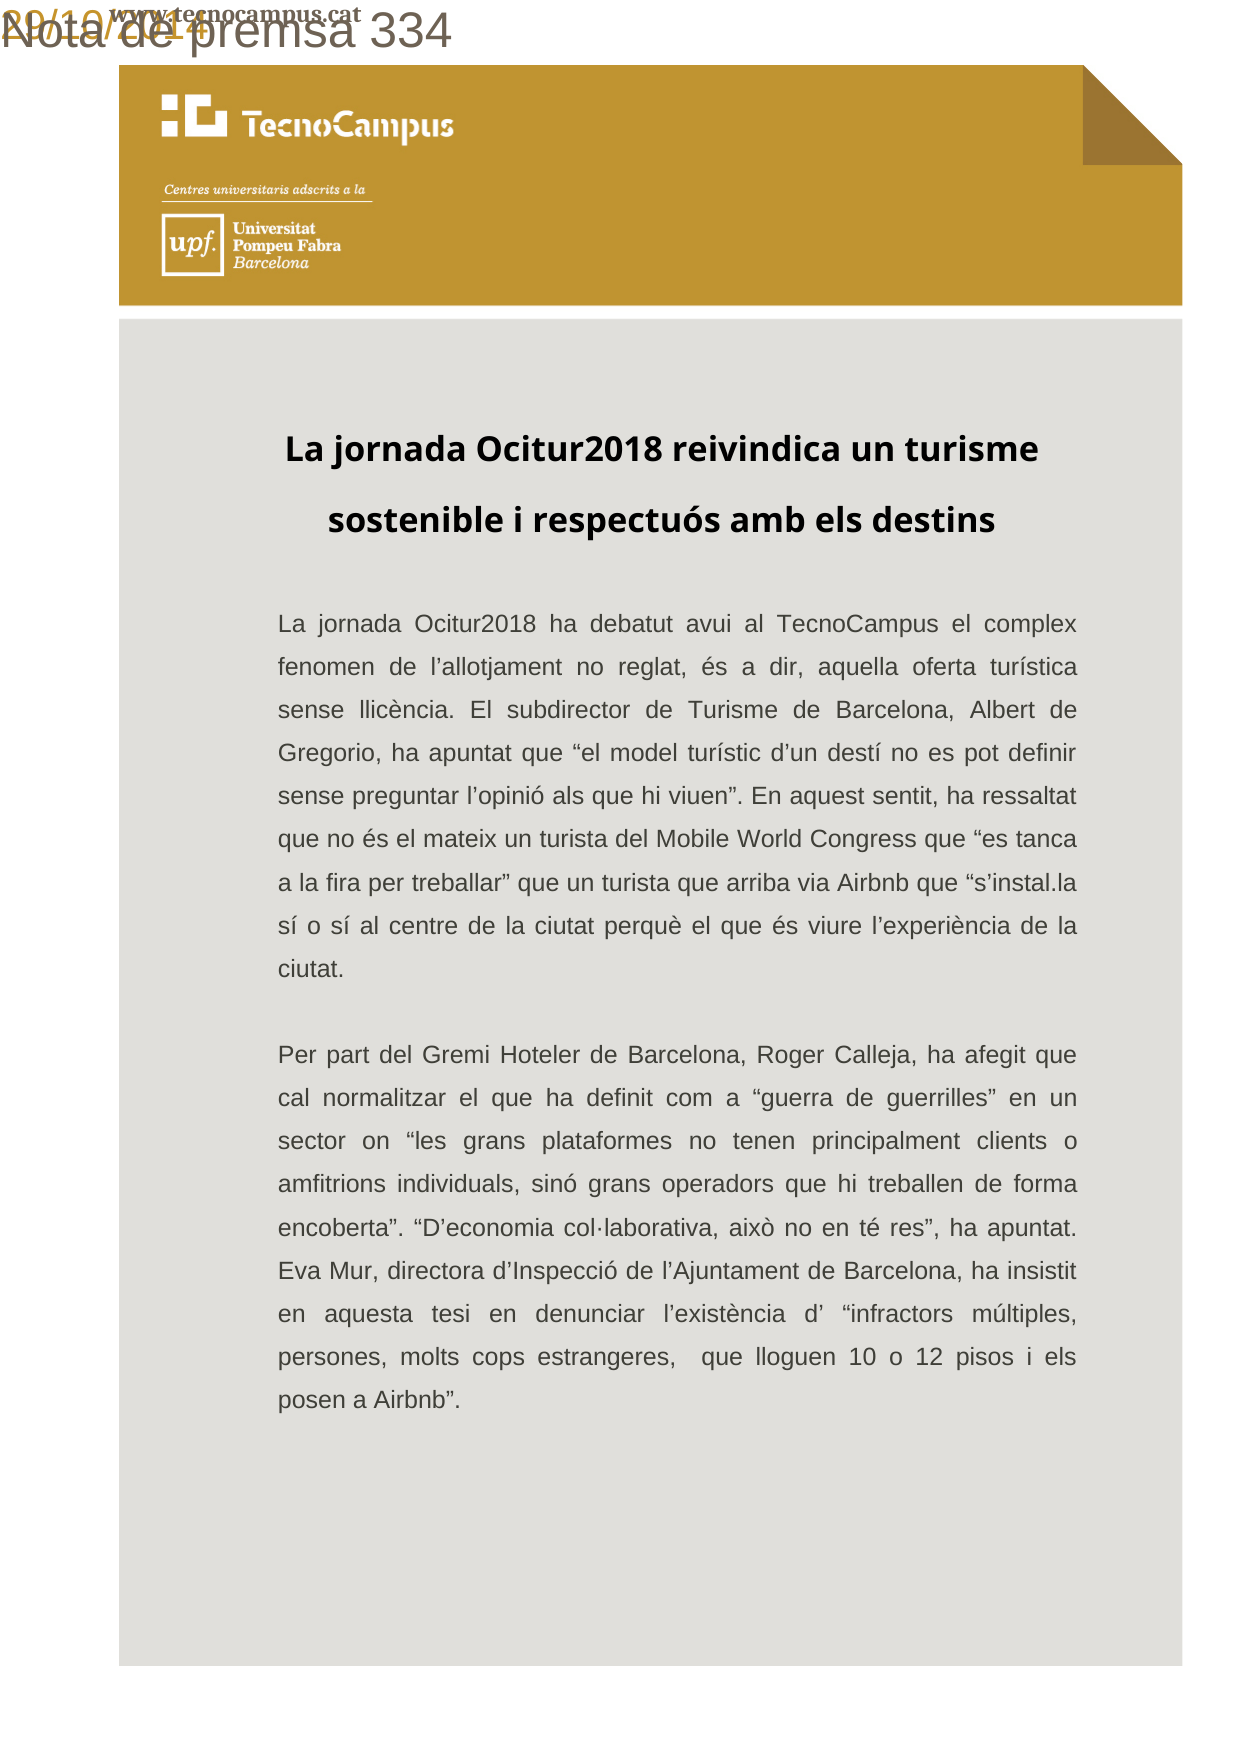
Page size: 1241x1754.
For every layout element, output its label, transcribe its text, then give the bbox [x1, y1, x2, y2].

text La jornada Ocitur2018 ha debatut avui al TecnoCampus el complex fenomen de l’allotjament no reglat, és a dir, aquella oferta turística sense llicència. El subdirector de Turisme de Barcelona, Albert de Gregorio, ha apuntat que “el model turístic d’un destí no es pot definir sense preguntar l’opinió als que hi viuen”. En aquest sentit, ha ressaltat que no és el mateix un turista del Mobile World Congress que “es tanca a la fira per treballar” que un turista que arriba via Airbnb que “s’instal.la sí o sí al centre de la ciutat perquè el que és viure l’experiència de la ciutat. [278, 609, 1078, 982]
picture [119, 65, 1183, 1666]
text La jornada Ocitur2018 reivindica un turisme sostenible i respectuós amb els destins [204, 425, 1120, 542]
text Per part del Gremi Hoteler de Barcelona, Roger Calleja, ha afegit que cal normalitzar el que ha definit com a “guerra de guerrilles” en un sector on “les grans plataformes no tenen principalment clients o amfitrions individuals, sinó grans operadors que hi treballen de forma encoberta”. “D’economia col·laborativa, això no en té res”, ha apuntat. Eva Mur, directora d’Inspecció de l’Ajuntament de Barcelona, ha insistit en aquesta tesi en denunciar l’existència d’ “infractors múltiples, persones, molts cops estrangeres, que lloguen 10 o 12 pisos i els posen a Airbnb”. [278, 1040, 1078, 1414]
